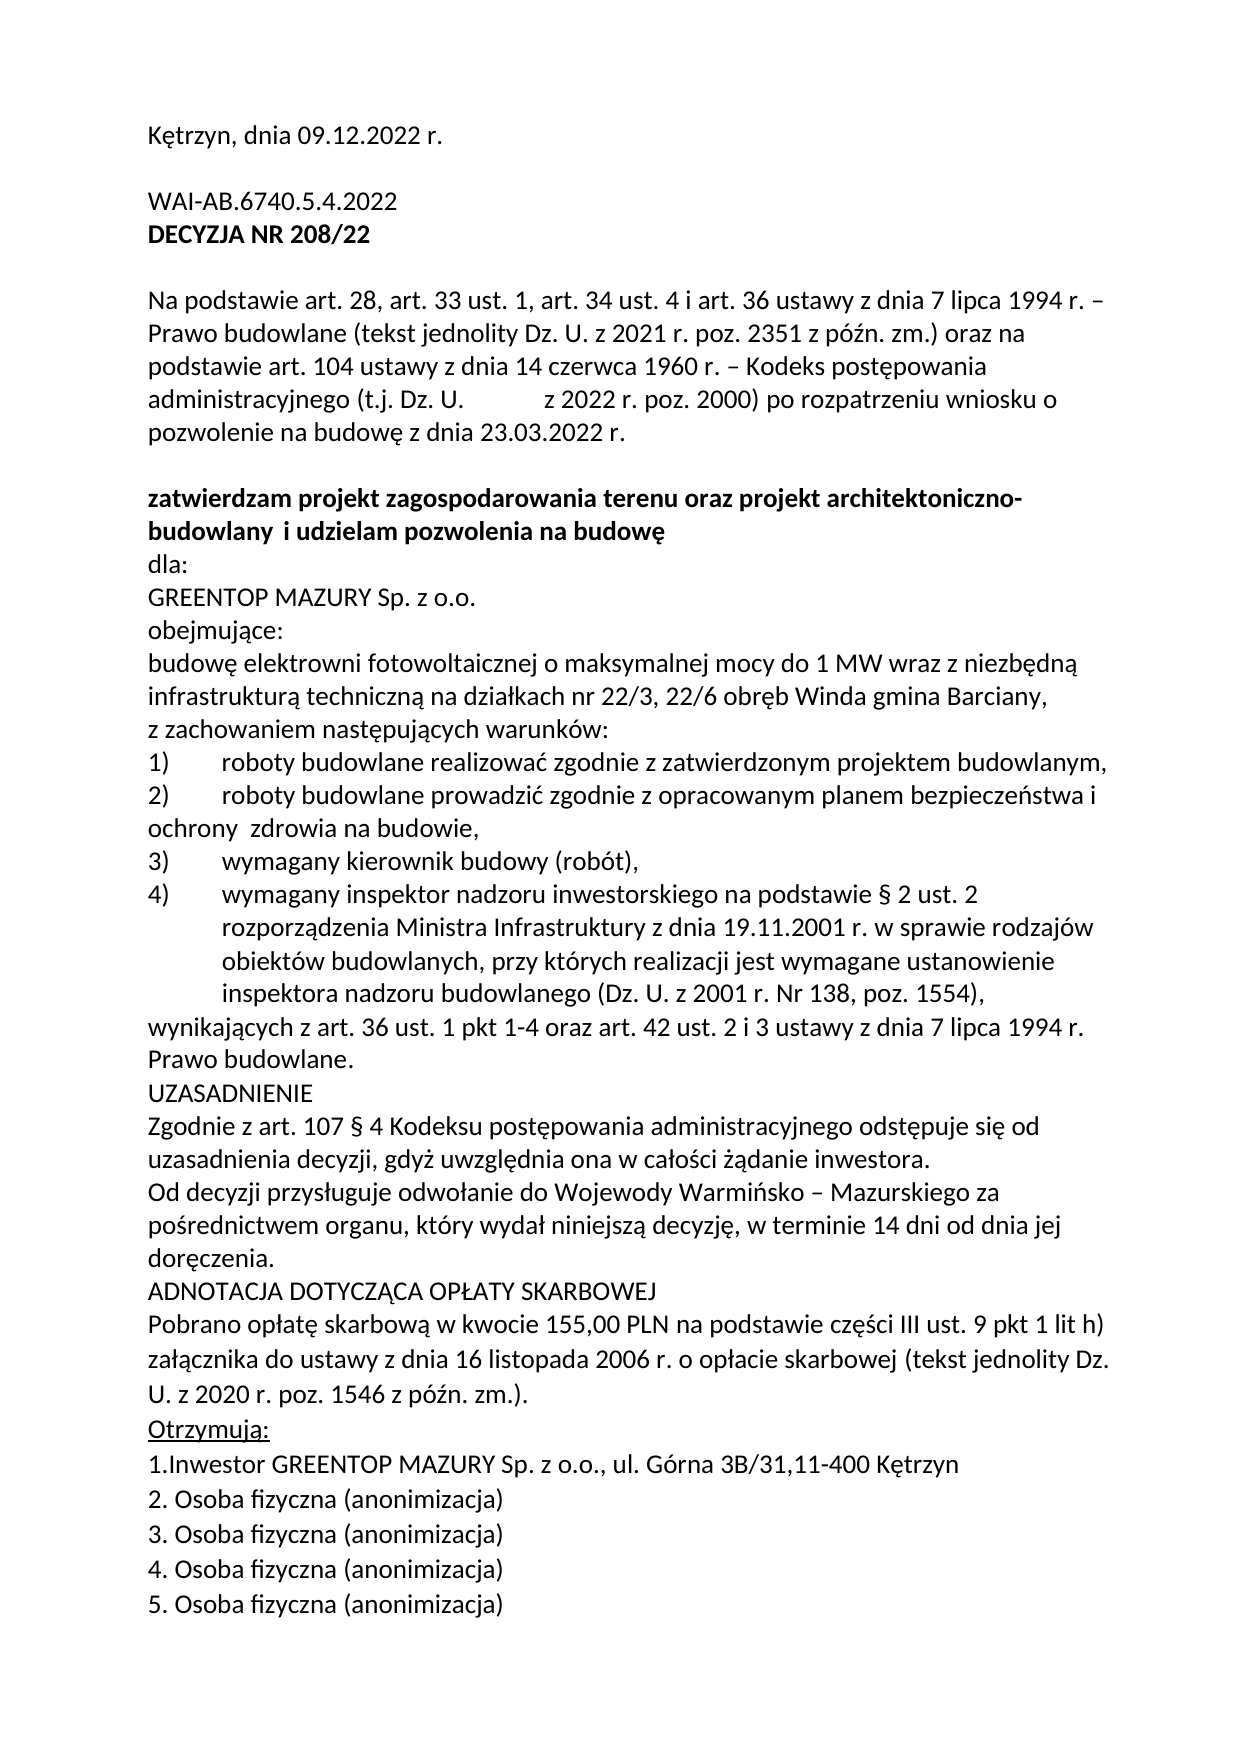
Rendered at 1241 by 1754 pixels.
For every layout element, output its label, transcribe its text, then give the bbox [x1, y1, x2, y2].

text ADNOTACJA DOTYCZĄCA OPŁATY SKARBOWEJ [148, 1274, 1122, 1307]
text 3. Osoba fizyczna (anonimizacja) [148, 1517, 1122, 1550]
list roboty budowlane prowadzić zgodnie z opracowanym planem bezpieczeństwa i ochrony zdrowia na budowie, [148, 778, 1122, 844]
list wymagany kierownik budowy (robót), [148, 844, 1122, 878]
list roboty budowlane realizować zgodnie z zatwierdzonym projektem budowlanym, [148, 746, 1122, 778]
list wymagany inspektor nadzoru inwestorskiego na podstawie § 2 ust. 2 rozporządzenia Ministra Infrastruktury z dnia 19.11.2001 r. w sprawie rodzajów obiektów budowlanych, przy których realizacji jest wymagane ustanowienie inspektora nadzoru budowlanego (Dz. U. z 2001 r. Nr 138, poz. 1554), [148, 878, 1122, 1010]
text zatwierdzam projekt zagospodarowania terenu oraz projekt architektoniczno-budowlany i udzielam pozwolenia na budowę [148, 481, 1122, 547]
text Otrzymują: [148, 1412, 1122, 1445]
text 1.Inwestor GREENTOP MAZURY Sp. z o.o., ul. Górna 3B/31,11-400 Kętrzyn [148, 1447, 1122, 1480]
text budowę elektrowni fotowoltaicznej o maksymalnej mocy do 1 MW wraz z niezbędną infrastrukturą techniczną na działkach nr 22/3, 22/6 obręb Winda gmina Barciany, [148, 646, 1122, 712]
text z zachowaniem następujących warunków: [148, 712, 1122, 746]
text wynikających z art. 36 ust. 1 pkt 1-4 oraz art. 42 ust. 2 i 3 ustawy z dnia 7 lipca 1994 r. Prawo budowlane. [148, 1010, 1122, 1076]
text Zgodnie z art. 107 § 4 Kodeksu postępowania administracyjnego odstępuje się od uzasadnienia decyzji, gdyż uwzględnia ona w całości żądanie inwestora. [148, 1109, 1122, 1175]
text 5. Osoba fizyczna (anonimizacja) [148, 1587, 1122, 1620]
text Pobrano opłatę skarbową w kwocie 155,00 PLN na podstawie części III ust. 9 pkt 1 lit h) załącznika do ustawy z dnia 16 listopada 2006 r. o opłacie skarbowej (tekst jednolity Dz. U. z 2020 r. poz. 1546 z późn. zm.). [148, 1307, 1122, 1410]
text DECYZJA NR 208/22 [148, 217, 1122, 250]
text Od decyzji przysługuje odwołanie do Wojewody Warmińsko – Mazurskiego za pośrednictwem organu, który wydał niniejszą decyzję, w terminie 14 dni od dnia jej doręczenia. [148, 1175, 1122, 1274]
text WAI-AB.6740.5.4.2022 [148, 184, 1122, 217]
text 2. Osoba fizyczna (anonimizacja) [148, 1482, 1122, 1515]
text 4. Osoba fizyczna (anonimizacja) [148, 1552, 1122, 1585]
text Na podstawie art. 28, art. 33 ust. 1, art. 34 ust. 4 i art. 36 ustawy z dnia 7 lipca 1994 r. – Prawo budowlane (tekst jednolity Dz. U. z 2021 r. poz. 2351 z późn. zm.) oraz na podstawie art. 104 ustawy z dnia 14 czerwca 1960 r. – Kodeks postępowania administracyjnego (t.j. Dz. U. z 2022 r. poz. 2000) po rozpatrzeniu wniosku o pozwolenie na budowę z dnia 23.03.2022 r. [148, 283, 1122, 448]
text obejmujące: [148, 613, 1122, 646]
list UZASADNIENIE [148, 1076, 1122, 1109]
text GREENTOP MAZURY Sp. z o.o. [148, 580, 1122, 613]
text dla: [148, 547, 1122, 580]
text Kętrzyn, dnia 09.12.2022 r. [148, 118, 1122, 151]
